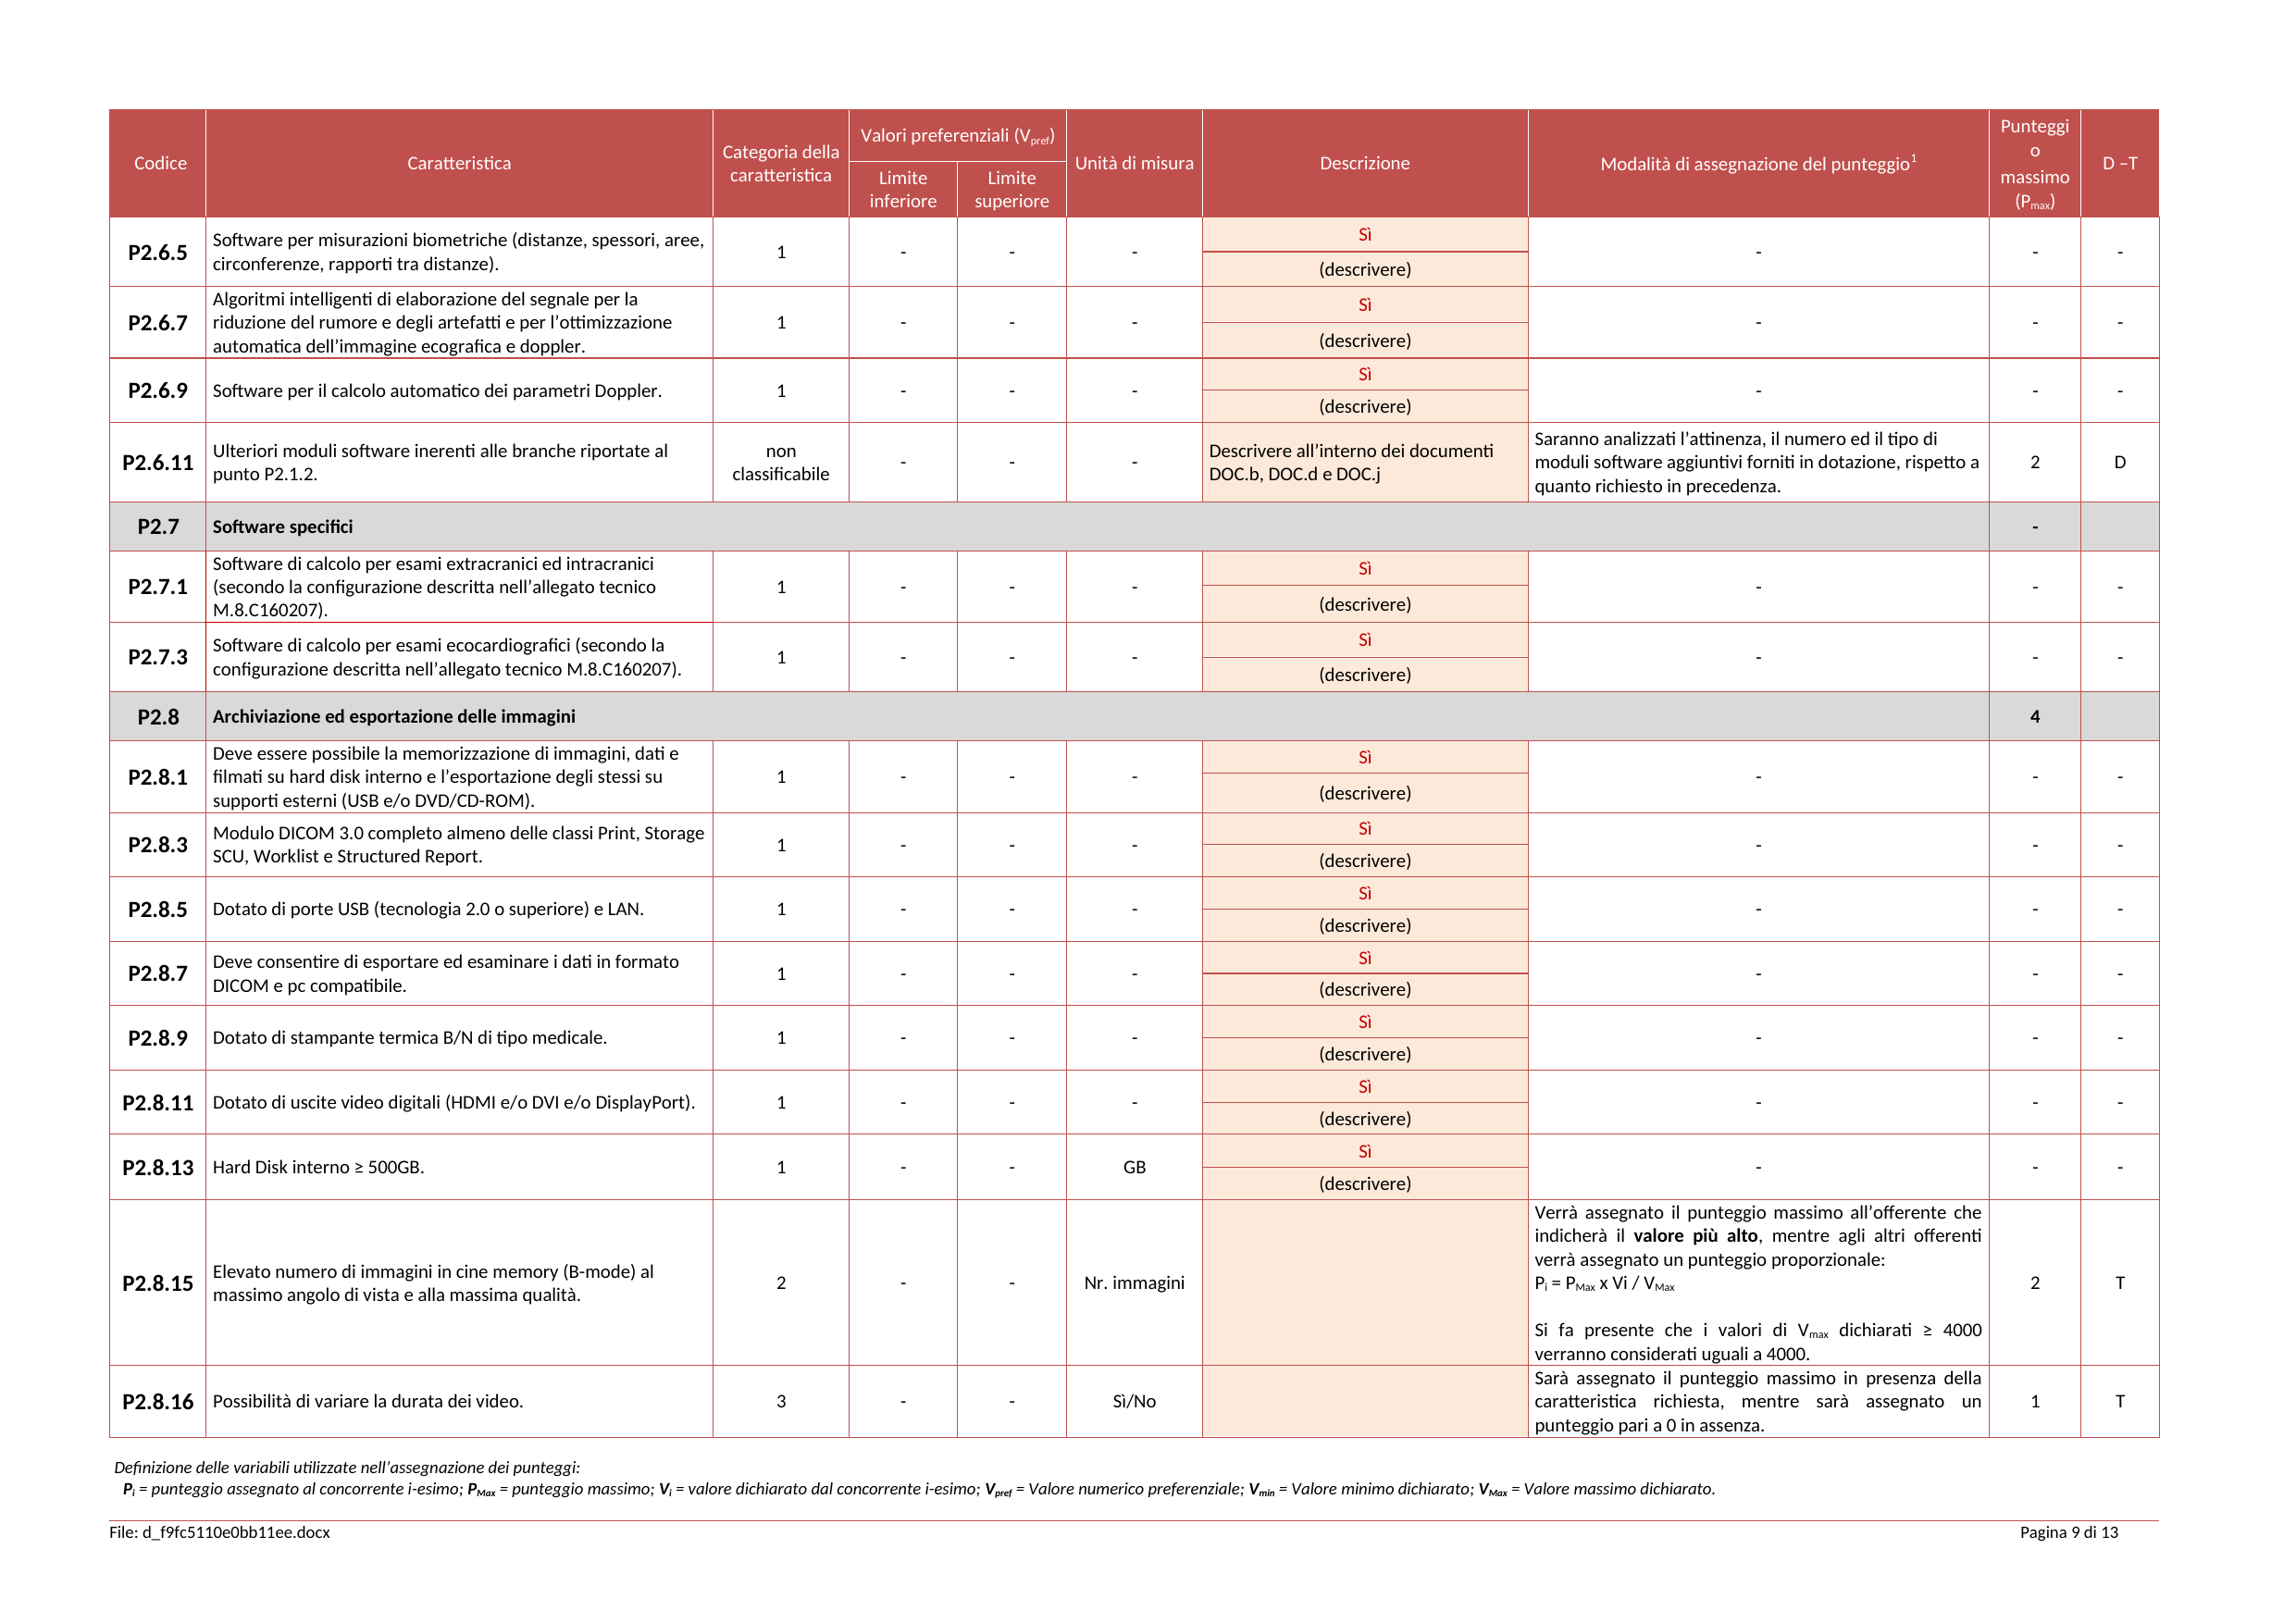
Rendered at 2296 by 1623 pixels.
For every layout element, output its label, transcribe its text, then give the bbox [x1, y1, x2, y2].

table_cell - [1067, 1071, 1202, 1134]
table_cell 2 [1990, 423, 2080, 502]
table_cell [2081, 502, 2159, 551]
table_cell - [850, 423, 957, 502]
table_cell - [1990, 359, 2080, 422]
table_cell - [1990, 813, 2080, 876]
table_cell - [958, 623, 1066, 691]
table_cell - [958, 287, 1066, 357]
table_cell 3 [714, 1366, 849, 1436]
table_cell - [1990, 877, 2080, 941]
table_cell - [1990, 741, 2080, 812]
table_cell 1 [1990, 1366, 2080, 1436]
table_cell Dotato di porte USB (tecnologia 2.0 o superiore) e LAN. [206, 877, 713, 941]
table_cell 1 [714, 1134, 849, 1199]
table_cell - [1529, 813, 1989, 876]
table_cell 1 [714, 551, 849, 622]
table_cell - [1990, 623, 2080, 691]
table_cell [110, 692, 205, 740]
table_cell - [958, 423, 1066, 502]
table_cell T [2081, 1366, 2159, 1436]
table_cell - [2081, 287, 2159, 357]
table_cell Sì/No [1067, 1366, 1202, 1436]
table_cell Verrà assegnato il punteggio massimo all’offerente che indicherà il valore più alto, mentre agli altri offerenti verrà assegnato un punteggio proporzionale: Pi = PMax x Vi / VMax Si fa presente che i valori di Vmax dichiarati ≥ 4000 verranno considerati uguali a 4000. [1529, 1200, 1989, 1365]
table_cell - [850, 877, 957, 941]
table_cell Sì [1203, 741, 1528, 773]
table_cell (descrivere) [1203, 974, 1528, 1005]
table_header Unità di misura [1067, 110, 1202, 217]
table_cell (descrivere) [1203, 845, 1528, 876]
table_cell 4 [1990, 692, 2080, 740]
table_cell - [850, 623, 957, 691]
table_cell - [2081, 1006, 2159, 1070]
table_cell - [1529, 1006, 1989, 1070]
table_cell (descrivere) [1203, 658, 1528, 691]
table_cell - [850, 741, 957, 812]
table_cell - [1067, 813, 1202, 876]
table_cell [110, 287, 205, 357]
table_cell Sì [1203, 1134, 1528, 1167]
table_cell - [1067, 551, 1202, 622]
table_cell - [1990, 287, 2080, 357]
table_cell - [2081, 359, 2159, 422]
table_cell [110, 1200, 205, 1365]
table_cell [110, 877, 205, 941]
table_cell (descrivere) [1203, 1038, 1528, 1070]
table_cell Deve consentire di esportare ed esaminare i dati in formato DICOM e pc compatibile. [206, 942, 713, 1005]
table_cell - [850, 1200, 957, 1365]
table_cell - [1990, 217, 2080, 286]
table_cell Archiviazione ed esportazione delle immagini [206, 692, 1989, 740]
table_cell Limite inferiore [850, 162, 957, 217]
table_cell [110, 813, 205, 876]
table_cell Sì [1203, 942, 1528, 973]
table_cell [110, 1366, 205, 1436]
table_cell [110, 1006, 205, 1070]
table_cell - [1990, 1134, 2080, 1199]
table_cell [110, 942, 205, 1005]
table_cell 1 [714, 359, 849, 422]
table_cell Dotato di stampante termica B/N di tipo medicale. [206, 1006, 713, 1070]
table_cell Sì [1203, 813, 1528, 844]
table_cell - [2081, 813, 2159, 876]
table_cell - [1990, 942, 2080, 1005]
table_cell - [2081, 1071, 2159, 1134]
table_cell Software specifici [206, 502, 1989, 551]
table_cell Deve essere possibile la memorizzazione di immagini, dati e filmati su hard disk interno e l’esportazione degli stessi su supporti esterni (USB e/o DVD/CD-ROM). [206, 741, 713, 812]
table_header Caratteristica [206, 110, 713, 217]
table_cell Hard Disk interno ≥ 500GB. [206, 1134, 713, 1199]
table_header Punteggio massimo (Pmax) [1990, 110, 2080, 217]
table_cell [2081, 692, 2159, 740]
table_cell 1 [714, 741, 849, 812]
table_cell Sì [1203, 551, 1528, 585]
table_header Codice [110, 110, 205, 217]
table_cell - [2081, 877, 2159, 941]
table_cell 1 [714, 287, 849, 357]
table_cell - [1067, 623, 1202, 691]
table_cell Sarà assegnato il punteggio massimo in presenza della caratteristica richiesta, mentre sarà assegnato un punteggio pari a 0 in assenza. [1529, 1366, 1989, 1436]
table_cell - [1067, 741, 1202, 812]
table_cell - [850, 1071, 957, 1134]
table_cell 1 [714, 942, 849, 1005]
table_cell - [1990, 1006, 2080, 1070]
table_cell - [2081, 623, 2159, 691]
table_cell Sì [1203, 217, 1528, 251]
table_cell 1 [714, 877, 849, 941]
table_header Categoria della caratteristica [714, 110, 849, 217]
table_cell - [1067, 942, 1202, 1005]
table_cell - [1529, 1134, 1989, 1199]
table_cell [110, 1134, 205, 1199]
table_header Valori preferenziali (Vpref) [850, 110, 1066, 161]
table_cell - [2081, 551, 2159, 622]
table_cell (descrivere) [1203, 910, 1528, 941]
table_cell - [1990, 551, 2080, 622]
table_cell - [850, 359, 957, 422]
table_cell - [850, 813, 957, 876]
table_cell GB [1067, 1134, 1202, 1199]
table_cell (descrivere) [1203, 1103, 1528, 1134]
table_cell Nr. immagini [1067, 1200, 1202, 1365]
table_cell - [850, 217, 957, 286]
table_cell - [850, 1006, 957, 1070]
table_cell - [1529, 942, 1989, 1005]
table_cell - [1529, 287, 1989, 357]
table_cell Software di calcolo per esami extracranici ed intracranici (secondo la configurazione descritta nell’allegato tecnico M.8.C160207). [206, 551, 713, 622]
table_cell [110, 1071, 205, 1134]
table_cell - [1529, 877, 1989, 941]
table_cell (descrivere) [1203, 253, 1528, 286]
table_cell T [2081, 1200, 2159, 1365]
table_cell Saranno analizzati l’attinenza, il numero ed il tipo di moduli software aggiuntivi forniti in dotazione, rispetto a quanto richiesto in precedenza. [1529, 423, 1989, 502]
table_cell Possibilità di variare la durata dei video. [206, 1366, 713, 1436]
table_cell Sì [1203, 1071, 1528, 1102]
table_header Descrizione [1203, 110, 1528, 217]
table_cell - [1529, 1071, 1989, 1134]
table_cell - [958, 1200, 1066, 1365]
table_cell [110, 359, 205, 422]
table_header D –T [2081, 110, 2159, 217]
table_cell [110, 623, 205, 691]
table_cell - [958, 551, 1066, 622]
table_cell 1 [714, 623, 849, 691]
table_cell Descrivere all’interno dei documenti DOC.b, DOC.d e DOC.j [1203, 423, 1528, 502]
table_cell - [958, 813, 1066, 876]
table_cell - [1529, 741, 1989, 812]
table_cell 1 [714, 217, 849, 286]
table_cell Dotato di uscite video digitali (HDMI e/o DVI e/o DisplayPort). [206, 1071, 713, 1134]
table_cell - [958, 877, 1066, 941]
table_cell - [1067, 287, 1202, 357]
table_cell Algoritmi intelligenti di elaborazione del segnale per la riduzione del rumore e degli artefatti e per l’ottimizzazione automatica dell’immagine ecografica e doppler. [206, 287, 713, 357]
table_header Modalità di assegnazione del punteggio1 [1529, 110, 1989, 217]
table_cell non classificabile [714, 423, 849, 502]
table_cell 2 [1990, 1200, 2080, 1365]
table_cell - [1990, 1071, 2080, 1134]
table_cell 1 [714, 1006, 849, 1070]
table_cell - [958, 1006, 1066, 1070]
table_cell - [2081, 217, 2159, 286]
table_cell Ulteriori moduli software inerenti alle branche riportate al punto P2.1.2. [206, 423, 713, 502]
table_cell - [958, 1134, 1066, 1199]
table_cell - [1067, 217, 1202, 286]
table_cell - [2081, 741, 2159, 812]
table_cell Sì [1203, 623, 1528, 656]
table_cell - [958, 1366, 1066, 1436]
table_cell - [850, 942, 957, 1005]
table_cell - [958, 1071, 1066, 1134]
table_cell - [1529, 623, 1989, 691]
table_cell - [958, 359, 1066, 422]
table_cell Sì [1203, 359, 1528, 390]
table_cell - [2081, 1134, 2159, 1199]
table_cell [1203, 1366, 1528, 1436]
table_cell Software per il calcolo automatico dei parametri Doppler. [206, 359, 713, 422]
table_cell (descrivere) [1203, 390, 1528, 422]
table_cell (descrivere) [1203, 586, 1528, 622]
table_cell - [1067, 359, 1202, 422]
table_cell - [958, 942, 1066, 1005]
table_cell 1 [714, 813, 849, 876]
table_cell - [958, 217, 1066, 286]
table_cell (descrivere) [1203, 1168, 1528, 1199]
table_cell [110, 423, 205, 502]
table_cell [110, 217, 205, 286]
table_cell - [1067, 877, 1202, 941]
table_cell Sì [1203, 877, 1528, 909]
table_cell - [1529, 217, 1989, 286]
table_cell - [1067, 1006, 1202, 1070]
table_cell - [850, 287, 957, 357]
table_cell D [2081, 423, 2159, 502]
table_cell - [1990, 502, 2080, 551]
table_cell [110, 741, 205, 812]
table_cell Sì [1203, 287, 1528, 321]
table_cell Limite superiore [958, 162, 1066, 217]
table_cell (descrivere) [1203, 774, 1528, 812]
table_cell Elevato numero di immagini in cine memory (B-mode) al massimo angolo di vista e alla massima qualità. [206, 1200, 713, 1365]
table_cell - [850, 551, 957, 622]
table_cell - [1529, 551, 1989, 622]
table_cell [1203, 1200, 1528, 1365]
table_cell Software per misurazioni biometriche (distanze, spessori, aree, circonferenze, rapporti tra distanze). [206, 217, 713, 286]
table_cell [110, 502, 205, 551]
table_cell Software di calcolo per esami ecocardiografici (secondo la configurazione descritta nell’allegato tecnico M.8.C160207). [206, 623, 713, 691]
table_cell Sì [1203, 1006, 1528, 1037]
table_cell 2 [714, 1200, 849, 1365]
table_cell - [2081, 942, 2159, 1005]
table_cell - [958, 741, 1066, 812]
table_cell - [1067, 423, 1202, 502]
table_cell (descrivere) [1203, 323, 1528, 357]
table_cell - [850, 1366, 957, 1436]
table_cell [110, 551, 205, 622]
table_cell 1 [714, 1071, 849, 1134]
table_cell Modulo DICOM 3.0 completo almeno delle classi Print, Storage SCU, Worklist e Structured Report. [206, 813, 713, 876]
table_cell - [1529, 359, 1989, 422]
table_cell - [850, 1134, 957, 1199]
